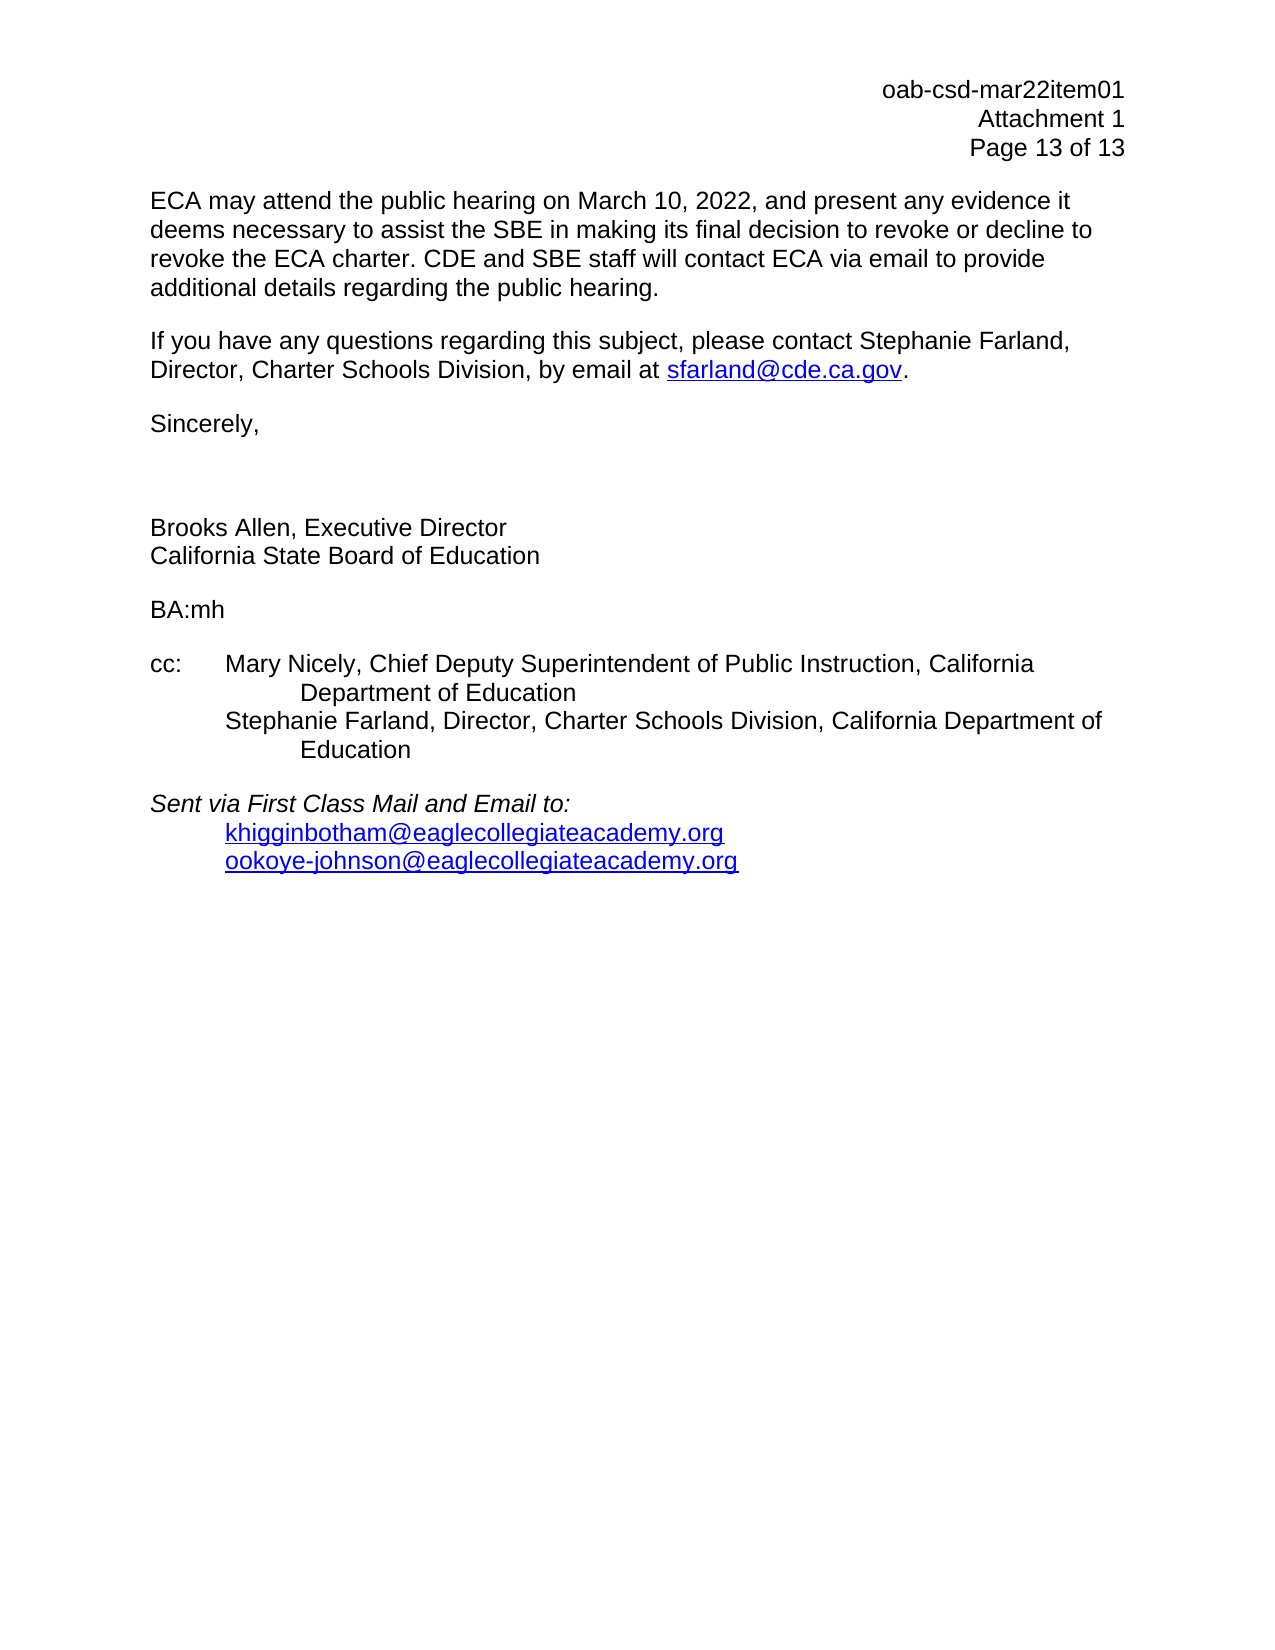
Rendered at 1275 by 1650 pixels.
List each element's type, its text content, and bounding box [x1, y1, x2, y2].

text BA:mh [150, 595, 1125, 624]
text cc: Mary Nicely, Chief Deputy Superintendent of Public Instruction, California Department of Education [150, 649, 1125, 706]
text Brooks Allen, Executive Director California State Board of Education [150, 512, 1125, 570]
text If you have any questions regarding this subject, please contact Stephanie Farland, Director, Charter Schools Division, by email at sfarland@cde.ca.gov. [150, 326, 1125, 384]
text Stephanie Farland, Director, Charter Schools Division, California Department of Education [225, 706, 1125, 764]
text Sincerely, [150, 409, 1125, 437]
text Sent via First Class Mail and Email to: khigginbotham@eaglecollegiateacademy.org ookoye-johnson@eaglecollegiateacademy.org [150, 789, 1125, 875]
text ECA may attend the public hearing on March 10, 2022, and present any evidence it deems necessary to assist the SBE in making its final decision to revoke or decline to revoke the ECA charter. CDE and SBE staff will contact ECA via email to provide additional details regarding the public hearing. [150, 186, 1125, 301]
